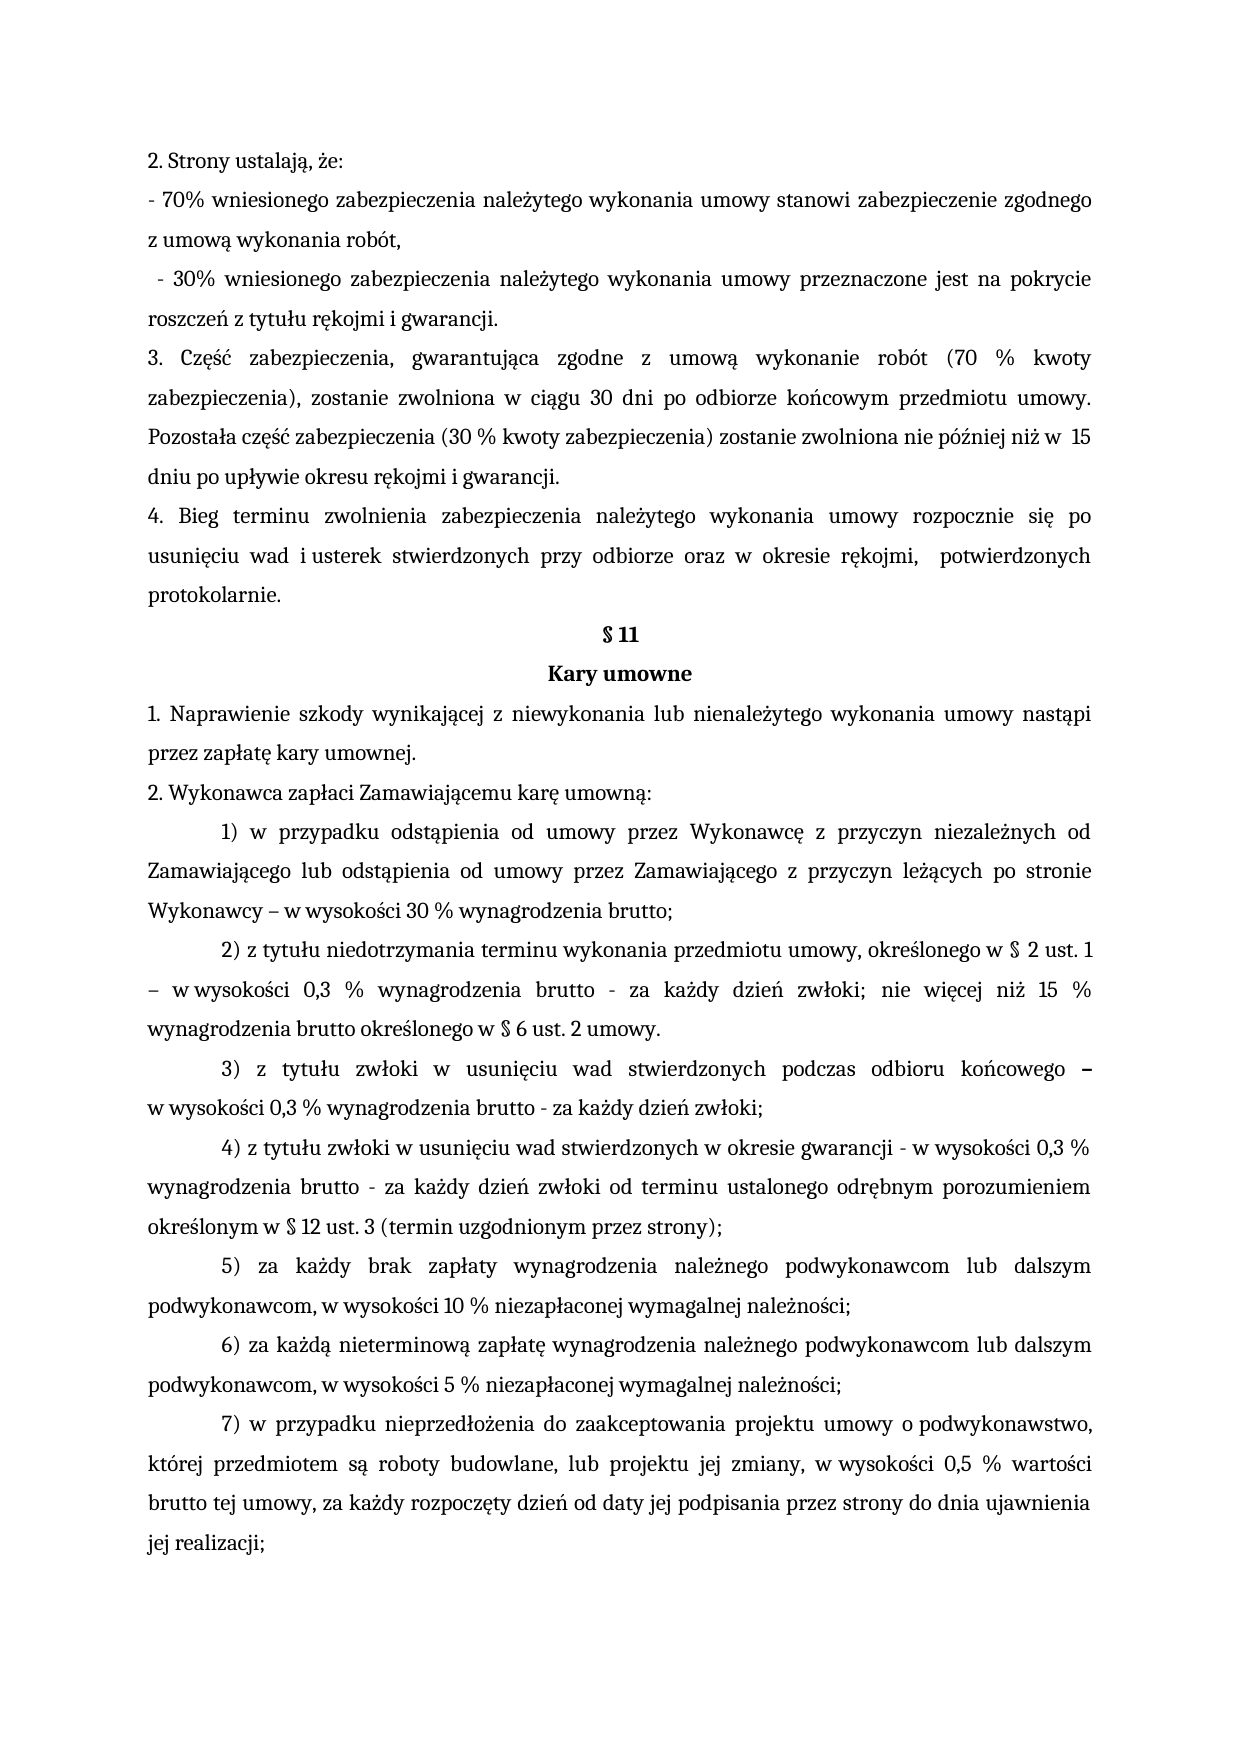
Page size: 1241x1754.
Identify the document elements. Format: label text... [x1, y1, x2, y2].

text 2. Wykonawca zapłaci Zamawiającemu karę umowną: [148, 779, 1093, 806]
text 4) z tytułu zwłoki w usunięciu wad stwierdzonych w okresie gwarancji - w wysokości 0,3 % wynagrodzenia brutto - za każdy dzień zwłoki od terminu ustalonego odrębnym porozumieniem określonym w § 12 ust. 3 (termin uzgodnionym przez strony); [148, 1134, 1093, 1240]
text 3) z tytułu zwłoki w usunięciu wad stwierdzonych podczas odbioru końcowego – w wysokości 0,3 % wynagrodzenia brutto - za każdy dzień zwłoki; [148, 1056, 1093, 1121]
text 1. Naprawienie szkody wynikającej z niewykonania lub nienależytego wykonania umowy nastąpi przez zapłatę kary umownej. [148, 700, 1093, 766]
text 2. Strony ustalają, że: [148, 148, 1093, 174]
text 6) za każdą nieterminową zapłatę wynagrodzenia należnego podwykonawcom lub dalszym podwykonawcom, w wysokości 5 % niezapłaconej wymagalnej należności; [148, 1332, 1093, 1398]
text - 30% wniesionego zabezpieczenia należytego wykonania umowy przeznaczone jest na pokrycie roszczeń z tytułu rękojmi i gwarancji. [148, 266, 1093, 332]
text 3. Część zabezpieczenia, gwarantująca zgodne z umową wykonanie robót (70 % kwoty zabezpieczenia), zostanie zwolniona w ciągu 30 dni po odbiorze końcowym przedmiotu umowy. Pozostała część zabezpieczenia (30 % kwoty zabezpieczenia) zostanie zwolniona nie później niż w 15 dniu po upływie okresu rękojmi i gwarancji. [148, 345, 1093, 490]
text 1) w przypadku odstąpienia od umowy przez Wykonawcę z przyczyn niezależnych od Zamawiającego lub odstąpienia od umowy przez Zamawiającego z przyczyn leżących po stronie Wykonawcy – w wysokości 30 % wynagrodzenia brutto; [148, 819, 1093, 924]
text Kary umowne [148, 661, 1093, 687]
text 5) za każdy brak zapłaty wynagrodzenia należnego podwykonawcom lub dalszym podwykonawcom, w wysokości 10 % niezapłaconej wymagalnej należności; [148, 1253, 1093, 1319]
text - 70% wniesionego zabezpieczenia należytego wykonania umowy stanowi zabezpieczenie zgodnego z umową wykonania robót, [148, 187, 1093, 253]
text 4. Bieg terminu zwolnienia zabezpieczenia należytego wykonania umowy rozpocznie się po usunięciu wad i usterek stwierdzonych przy odbiorze oraz w okresie rękojmi, potwierdzonych protokolarnie. [148, 503, 1093, 608]
text 7) w przypadku nieprzedłożenia do zaakceptowania projektu umowy o podwykonawstwo, której przedmiotem są roboty budowlane, lub projektu jej zmiany, w wysokości 0,5 % wartości brutto tej umowy, za każdy rozpoczęty dzień od daty jej podpisania przez strony do dnia ujawnienia jej realizacji; [148, 1411, 1093, 1556]
text 2) z tytułu niedotrzymania terminu wykonania przedmiotu umowy, określonego w § 2 ust. 1 – w wysokości 0,3 % wynagrodzenia brutto - za każdy dzień zwłoki; nie więcej niż 15 % wynagrodzenia brutto określonego w § 6 ust. 2 umowy. [148, 937, 1093, 1042]
text § 11 [148, 621, 1093, 648]
